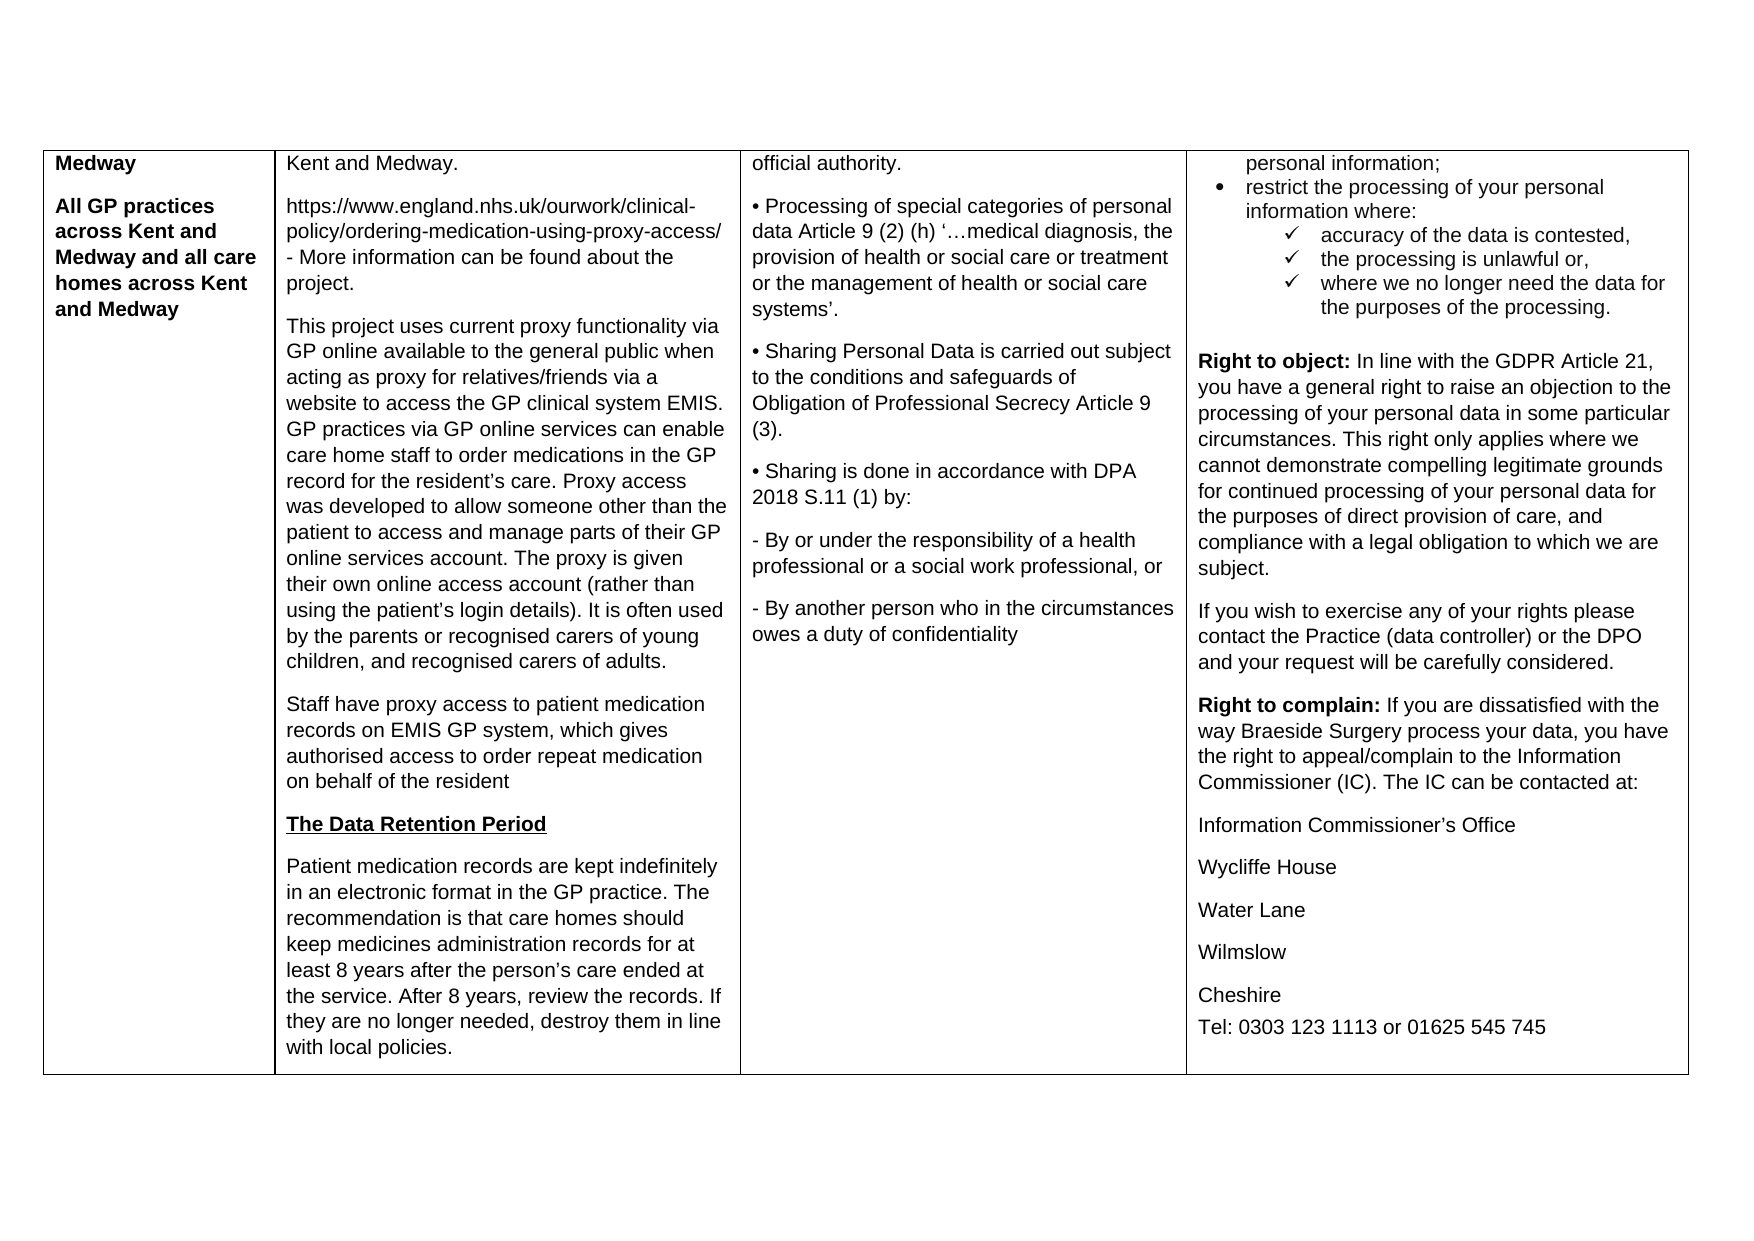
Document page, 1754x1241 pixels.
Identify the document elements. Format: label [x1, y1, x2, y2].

table_cell [44, 151, 274, 1074]
table_cell [276, 151, 740, 1074]
table_cell [741, 151, 1186, 1074]
table_cell [1187, 151, 1688, 1074]
